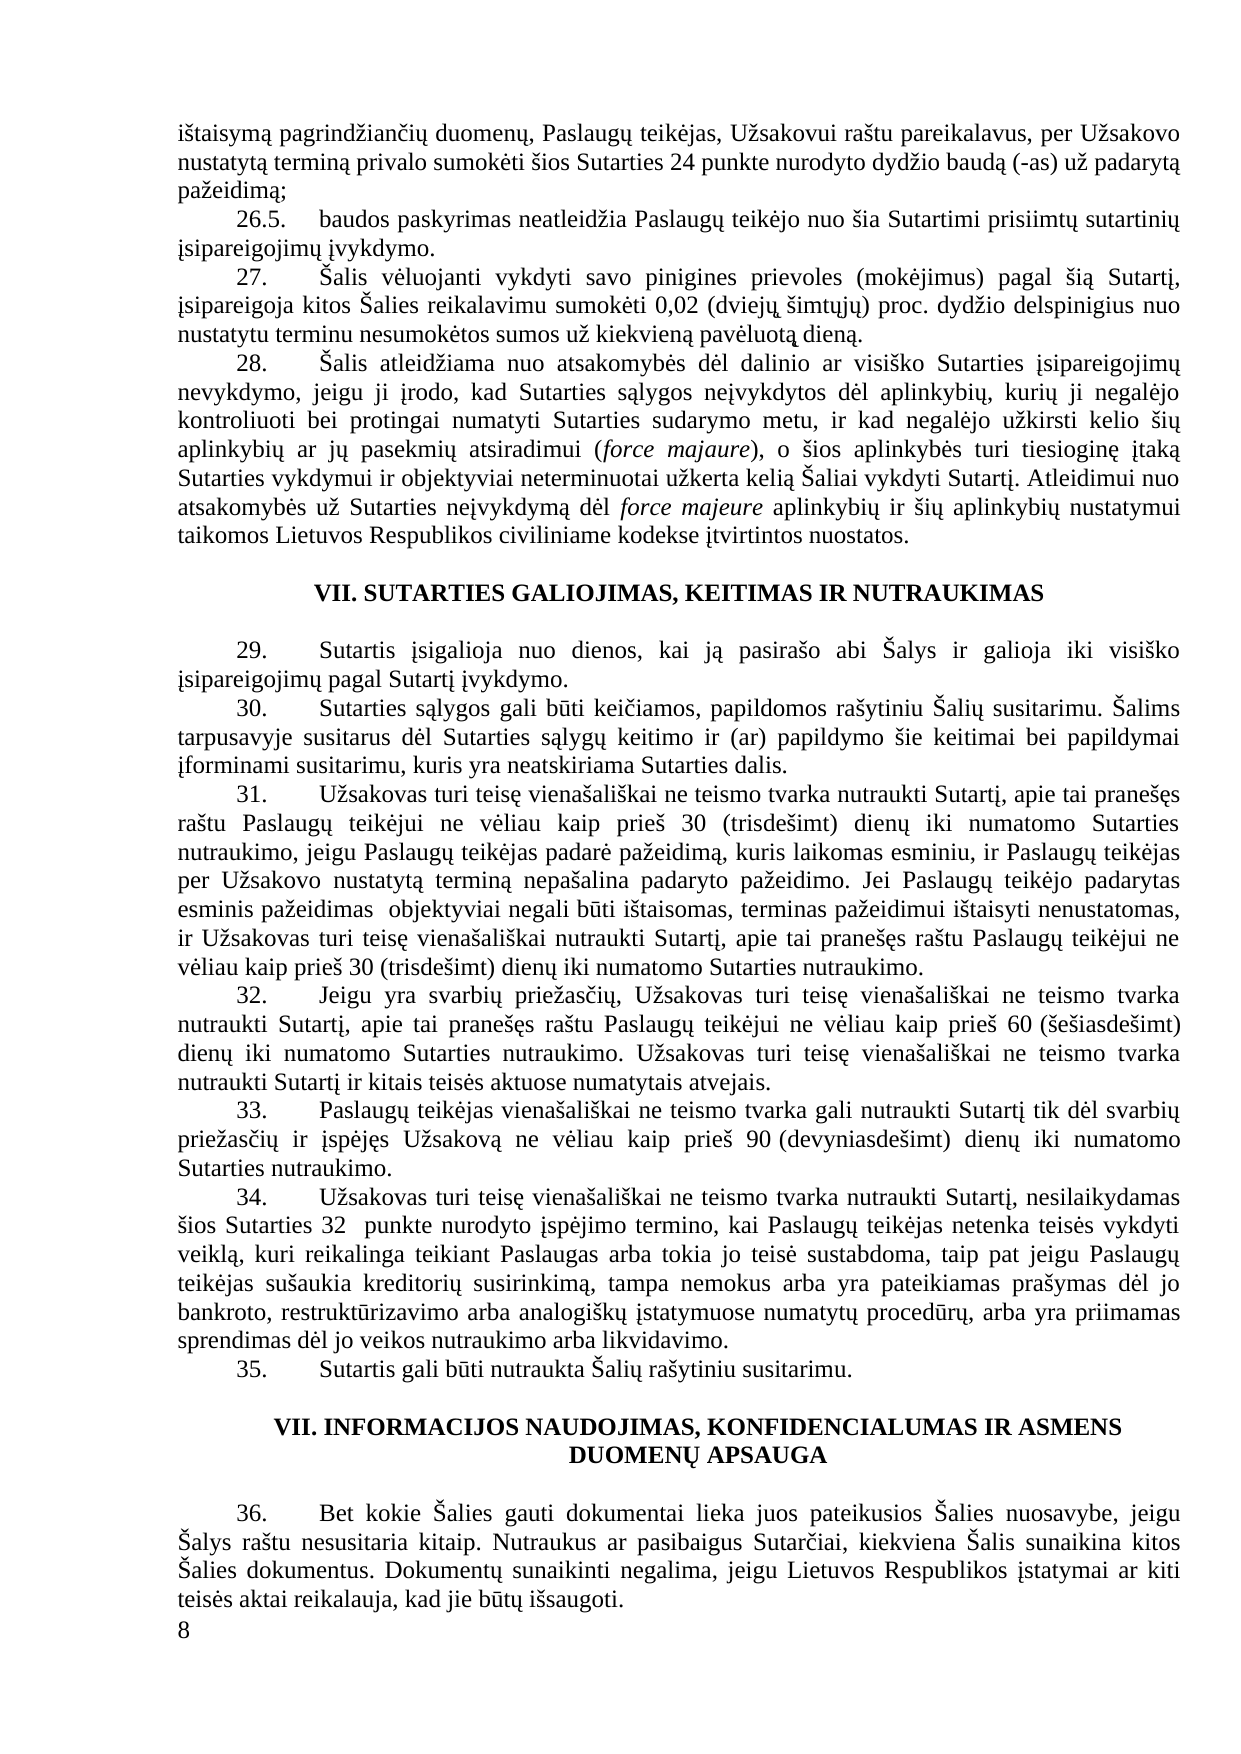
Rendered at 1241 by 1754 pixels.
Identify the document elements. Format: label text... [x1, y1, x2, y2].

list Paslaugų teikėjas vienašališkai ne teismo tvarka gali nutraukti Sutartį tik dėl svarbių priežasčių ir įspėjęs Užsakovą ne vėliau kaip prieš 90 (devyniasdešimt) dienų iki numatomo Sutarties nutraukimo. [177, 1096, 1181, 1182]
list Jeigu yra svarbių priežasčių, Užsakovas turi teisę vienašališkai ne teismo tvarka nutraukti Sutartį, apie tai pranešęs raštu Paslaugų teikėjui ne vėliau kaip prieš 60 (šešiasdešimt) dienų iki numatomo Sutarties nutraukimo. Užsakovas turi teisę vienašališkai ne teismo tvarka nutraukti Sutartį ir kitais teisės aktuose numatytais atvejais. [177, 981, 1181, 1096]
list Užsakovas turi teisę vienašališkai ne teismo tvarka nutraukti Sutartį, apie tai pranešęs raštu Paslaugų teikėjui ne vėliau kaip prieš 30 (trisdešimt) dienų iki numatomo Sutarties nutraukimo, jeigu Paslaugų teikėjas padarė pažeidimą, kuris laikomas esminiu, ir Paslaugų teikėjas per Užsakovo nustatytą terminą nepašalina padaryto pažeidimo. Jei Paslaugų teikėjo padarytas esminis pažeidimas objektyviai negali būti ištaisomas, terminas pažeidimui ištaisyti nenustatomas, ir Užsakovas turi teisę vienašališkai nutraukti Sutartį, apie tai pranešęs raštu Paslaugų teikėjui ne vėliau kaip prieš 30 (trisdešimt) dienų iki numatomo Sutarties nutraukimo. [177, 779, 1181, 981]
list Užsakovas turi teisę vienašališkai ne teismo tvarka nutraukti Sutartį, nesilaikydamas šios Sutarties 32 punkte nurodyto įspėjimo termino, kai Paslaugų teikėjas netenka teisės vykdyti veiklą, kuri reikalinga teikiant Paslaugas arba tokia jo teisė sustabdoma, taip pat jeigu Paslaugų teikėjas sušaukia kreditorių susirinkimą, tampa nemokus arba yra pateikiamas prašymas dėl jo bankroto, restruktūrizavimo arba analogiškų įstatymuose numatytų procedūrų, arba yra priimamas sprendimas dėl jo veikos nutraukimo arba likvidavimo. [177, 1182, 1181, 1354]
list Sutartis įsigalioja nuo dienos, kai ją pasirašo abi Šalys ir galioja iki visiško įsipareigojimų pagal Sutartį įvykdymo. [177, 636, 1181, 693]
list Bet kokie Šalies gauti dokumentai lieka juos pateikusios Šalies nuosavybe, jeigu Šalys raštu nesusitaria kitaip. Nutraukus ar pasibaigus Sutarčiai, kiekviena Šalis sunaikina kitos Šalies dokumentus. Dokumentų sunaikinti negalima, jeigu Lietuvos Respublikos įstatymai ar kiti teisės aktai reikalauja, kad jie būtų išsaugoti. [177, 1498, 1181, 1613]
list Šalis atleidžiama nuo atsakomybės dėl dalinio ar visiško Sutarties įsipareigojimų nevykdymo, jeigu ji įrodo, kad Sutarties sąlygos neįvykdytos dėl aplinkybių, kurių ji negalėjo kontroliuoti bei protingai numatyti Sutarties sudarymo metu, ir kad negalėjo užkirsti kelio šių aplinkybių ar jų pasekmių atsiradimui (force majaure), o šios aplinkybės turi tiesioginę įtaką Sutarties vykdymui ir objektyviai neterminuotai užkerta kelią Šaliai vykdyti Sutartį. Atleidimui nuo atsakomybės už Sutarties neįvykdymą dėl force majeure aplinkybių ir šių aplinkybių nustatymui taikomos Lietuvos Respublikos civiliniame kodekse įtvirtintos nuostatos. [177, 348, 1181, 549]
list Sutartis gali būti nutraukta Šalių rašytiniu susitarimu. [177, 1354, 1181, 1383]
list Sutarties sąlygos gali būti keičiamos, papildomos rašytiniu Šalių susitarimu. Šalims tarpusavyje susitarus dėl Sutarties sąlygų keitimo ir (ar) papildymo šie keitimai bei papildymai įforminami susitarimu, kuris yra neatskiriama Sutarties dalis. [177, 693, 1181, 779]
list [177, 118, 1181, 204]
text VII. SUTARTIES GALIOJIMAS, KEITIMAS IR NUTRAUKIMAS [177, 578, 1181, 607]
list baudos paskyrimas neatleidžia Paslaugų teikėjo nuo šia Sutartimi prisiimtų sutartinių įsipareigojimų įvykdymo. [177, 204, 1181, 262]
list Šalis vėluojanti vykdyti savo pinigines prievoles (mokėjimus) pagal šią Sutartį, įsipareigoja kitos Šalies reikalavimu sumokėti 0,02 (dviejų̨ šimtųjų) proc. dydžio delspinigius nuo nustatytu terminu nesumokėtos sumos už kiekvieną pavėluotą̨ dieną. [177, 262, 1181, 348]
list VII. INFORMACIJOS NAUDOJIMAS, KONFIDENCIALUMAS IR ASMENS DUOMENŲ APSAUGA [215, 1412, 1181, 1469]
